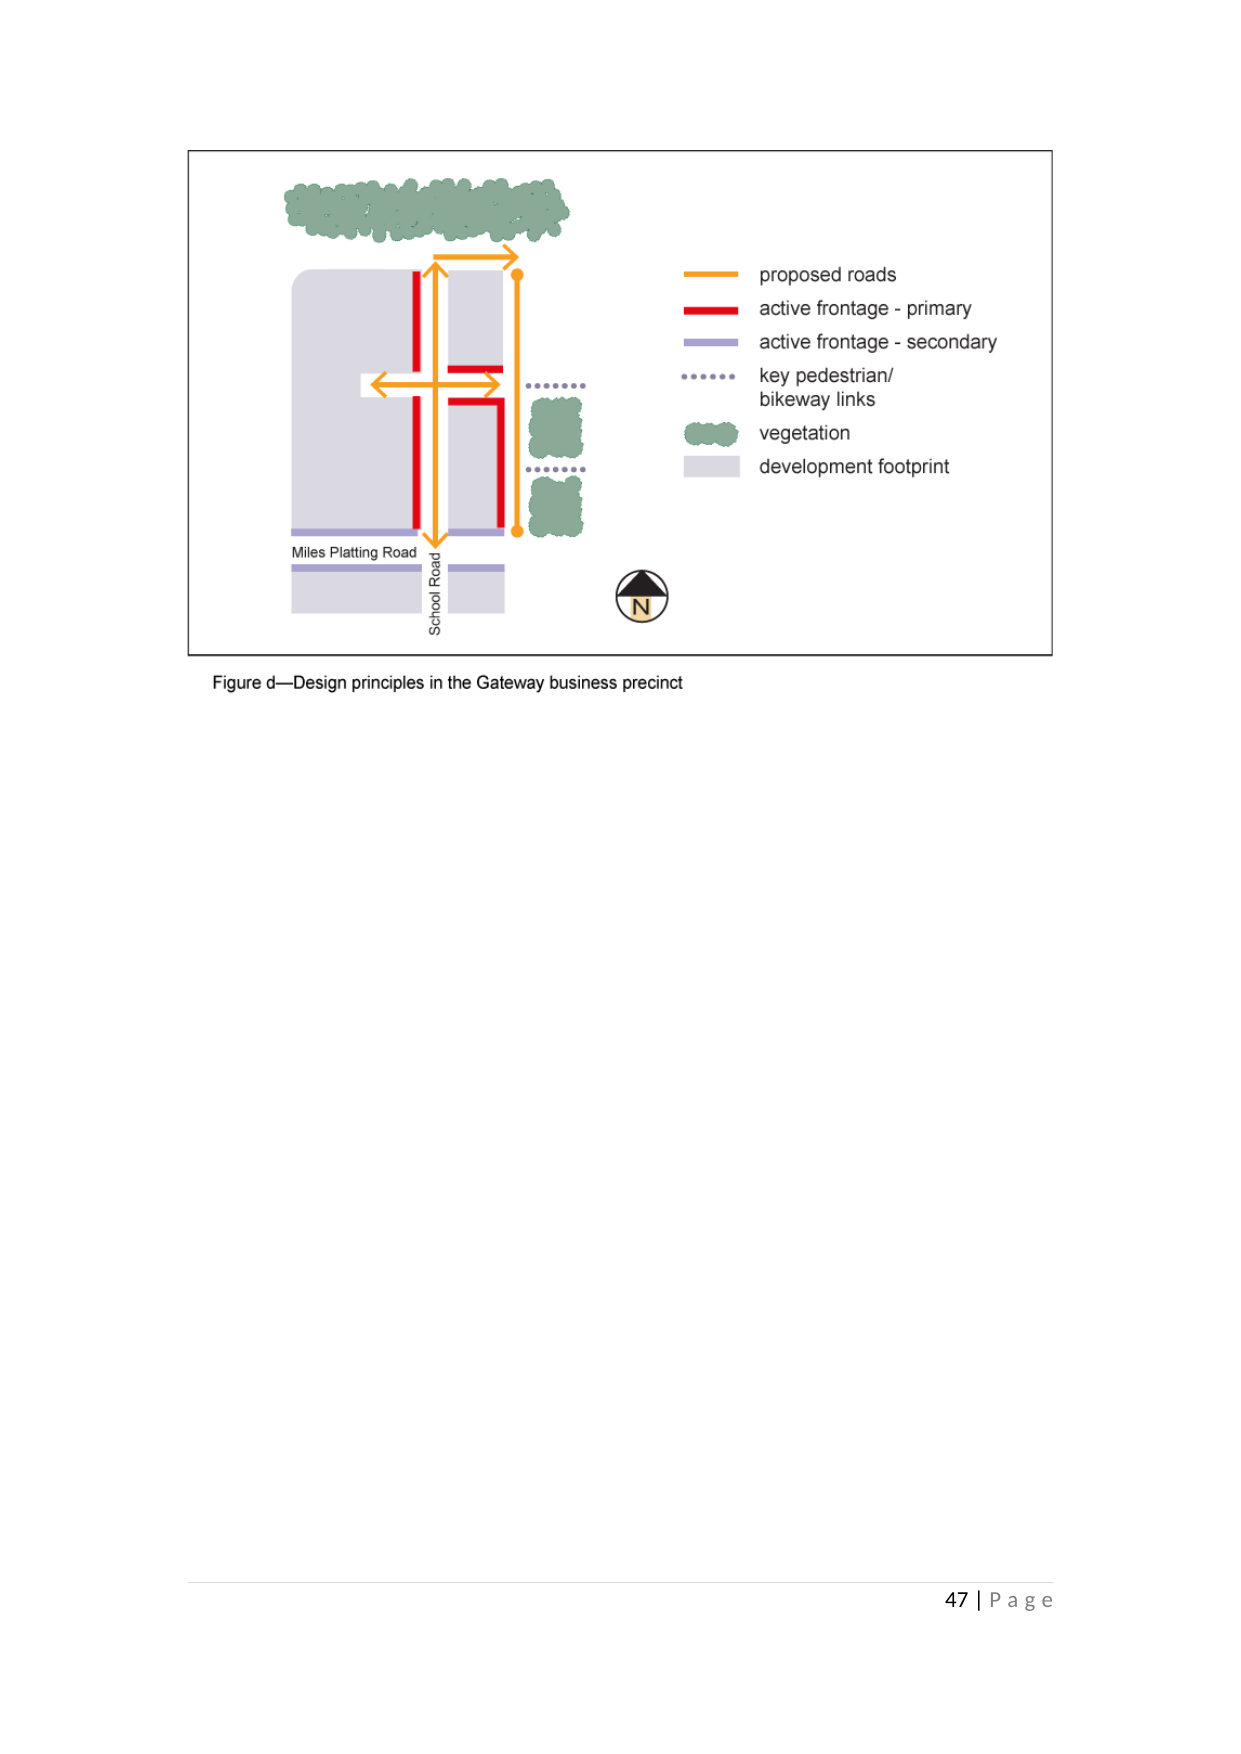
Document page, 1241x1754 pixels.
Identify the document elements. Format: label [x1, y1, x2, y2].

picture [187, 150, 1053, 703]
